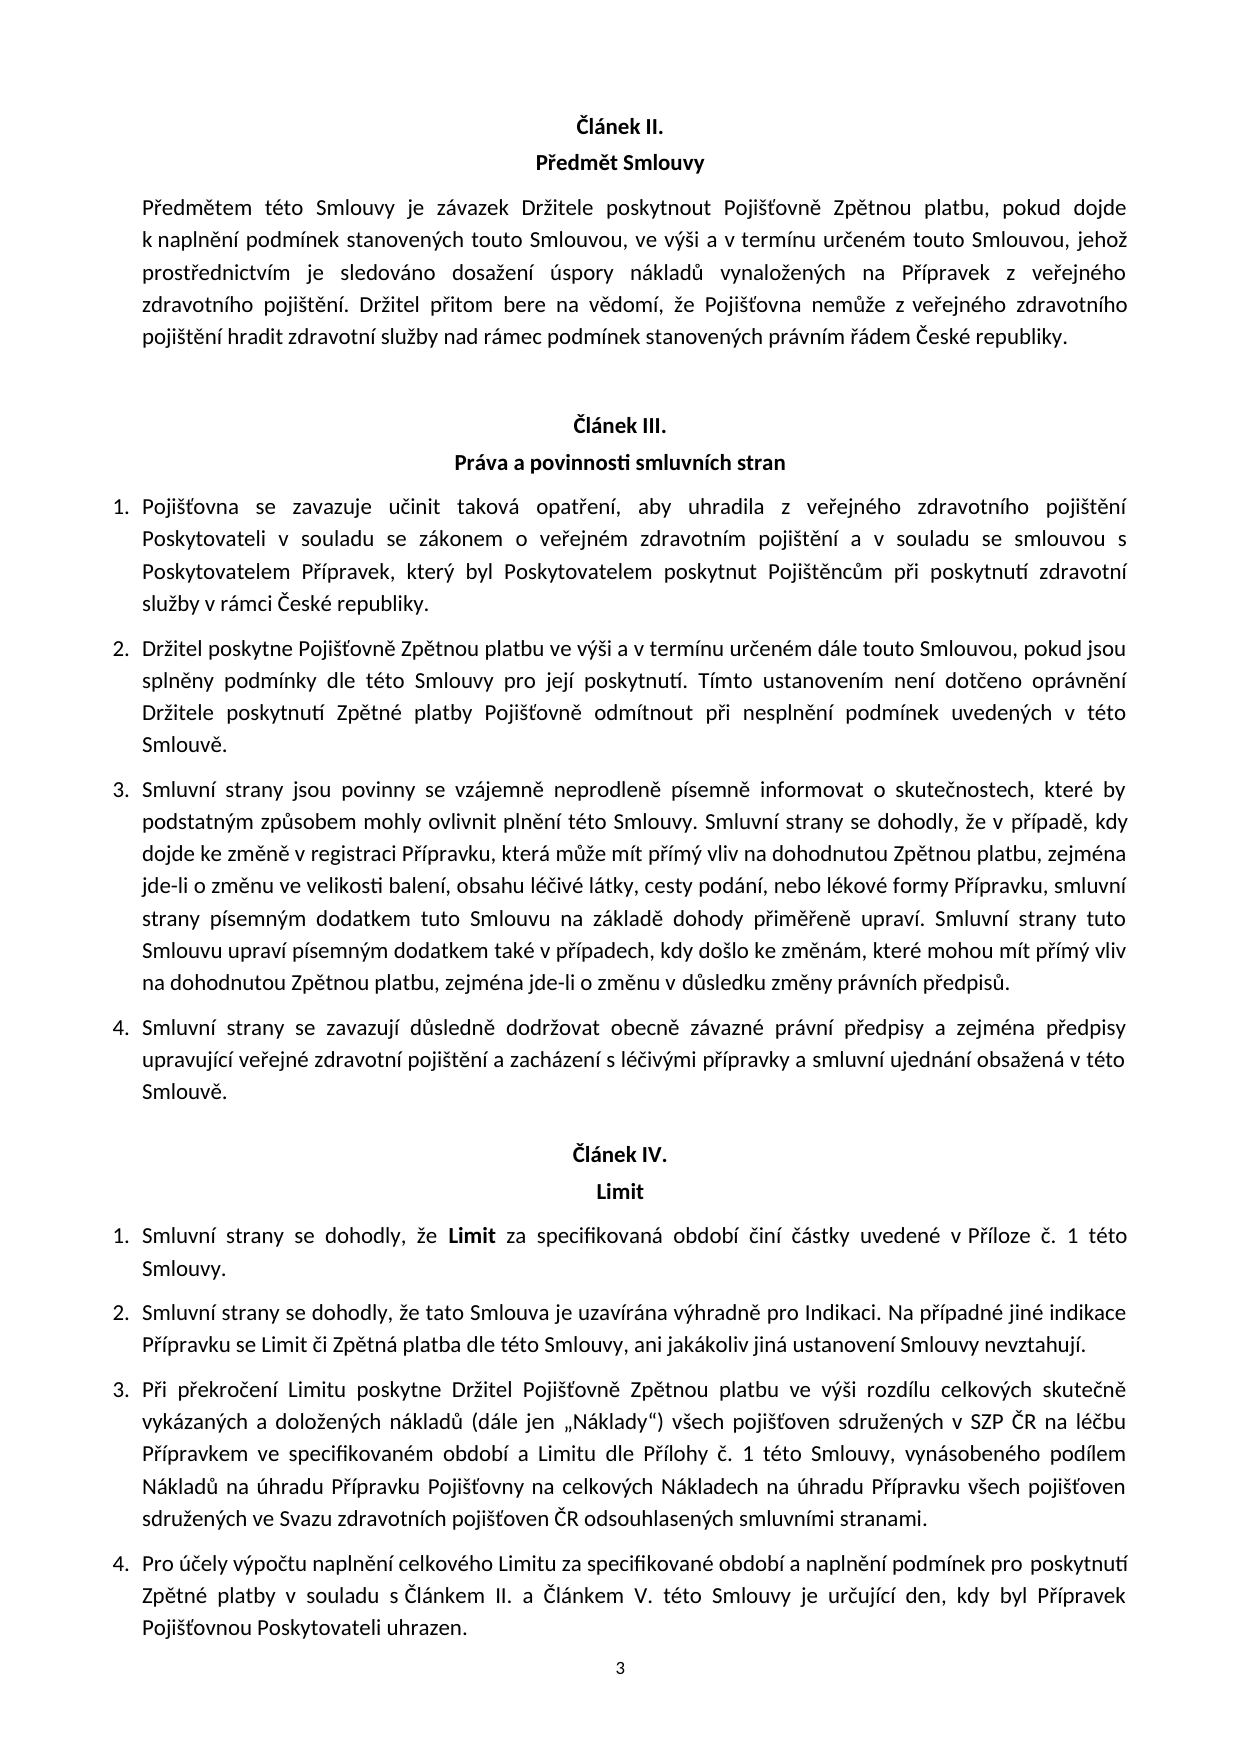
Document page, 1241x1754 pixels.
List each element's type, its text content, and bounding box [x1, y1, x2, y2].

text 1. Smluvní strany se dohodly, že Limit za specifikovaná období činí částky uvedené v Příloze č. 1 této Smlouvy. [112, 1221, 1128, 1282]
text Článek II. [112, 112, 1128, 140]
text Předmět Smlouvy [112, 148, 1128, 177]
text 4. Smluvní strany se zavazují důsledně dodržovat obecně závazné právní předpisy a zejména předpisy upravující veřejné zdravotní pojištění a zacházení s léčivými přípravky a smluvní ujednání obsažená v této Smlouvě. [112, 1013, 1128, 1133]
text Práva a povinnosti smluvních stran [112, 448, 1128, 476]
text Předmětem této Smlouvy je závazek Držitele poskytnout Pojišťovně Zpětnou platbu, pokud dojde k naplnění podmínek stanovených touto Smlouvou, ve výši a v termínu určeném touto Smlouvou, jehož prostřednictvím je sledováno dosažení úspory nákladů vynaložených na Přípravek z veřejného zdravotního pojištění. Držitel přitom bere na vědomí, že Pojišťovna nemůže z veřejného zdravotního pojištění hradit zdravotní služby nad rámec podmínek stanovených právním řádem České republiky. [142, 193, 1128, 350]
text 2. Držitel poskytne Pojišťovně Zpětnou platbu ve výši a v termínu určeném dále touto Smlouvou, pokud jsou splněny podmínky dle této Smlouvy pro její poskytnutí. Tímto ustanovením není dotčeno oprávnění Držitele poskytnutí Zpětné platby Pojišťovně odmítnout při nesplnění podmínek uvedených v této Smlouvě. [112, 634, 1128, 758]
text Limit [112, 1177, 1128, 1205]
text Článek III. [112, 411, 1128, 439]
text 3. Smluvní strany jsou povinny se vzájemně neprodleně písemně informovat o skutečnostech, které by podstatným způsobem mohly ovlivnit plnění této Smlouvy. Smluvní strany se dohodly, že v případě, kdy dojde ke změně v registraci Přípravku, která může mít přímý vliv na dohodnutou Zpětnou platbu, zejména jde-li o změnu ve velikosti balení, obsahu léčivé látky, cesty podání, nebo lékové formy Přípravku, smluvní strany písemným dodatkem tuto Smlouvu na základě dohody přiměřeně upraví. Smluvní strany tuto Smlouvu upraví písemným dodatkem také v případech, kdy došlo ke změnám, které mohou mít přímý vliv na dohodnutou Zpětnou platbu, zejména jde-li o změnu v důsledku změny právních předpisů. [112, 775, 1128, 996]
text 1. Pojišťovna se zavazuje učinit taková opatření, aby uhradila z veřejného zdravotního pojištění Poskytovateli v souladu se zákonem o veřejném zdravotním pojištění a v souladu se smlouvou s Poskytovatelem Přípravek, který byl Poskytovatelem poskytnut Pojištěncům při poskytnutí zdravotní služby v rámci České republiky. [112, 492, 1128, 617]
text 3. Při překročení Limitu poskytne Držitel Pojišťovně Zpětnou platbu ve výši rozdílu celkových skutečně vykázaných a doložených nákladů (dále jen „Náklady“) všech pojišťoven sdružených v SZP ČR na léčbu Přípravkem ve specifikovaném období a Limitu dle Přílohy č. 1 této Smlouvy, vynásobeného podílem Nákladů na úhradu Přípravku Pojišťovny na celkových Nákladech na úhradu Přípravku všech pojišťoven sdružených ve Svazu zdravotních pojišťoven ČR odsouhlasených smluvními stranami. [112, 1375, 1128, 1532]
text 4. Pro účely výpočtu naplnění celkového Limitu za specifikované období a naplnění podmínek pro poskytnutí Zpětné platby v souladu s Článkem II. a Článkem V. této Smlouvy je určující den, kdy byl Přípravek Pojišťovnou Poskytovateli uhrazen. [112, 1549, 1128, 1641]
text Článek IV. [112, 1140, 1128, 1168]
text 2. Smluvní strany se dohodly, že tato Smlouva je uzavírána výhradně pro Indikaci. Na případné jiné indikace Přípravku se Limit či Zpětná platba dle této Smlouvy, ani jakákoliv jiná ustanovení Smlouvy nevztahují. [112, 1298, 1128, 1358]
